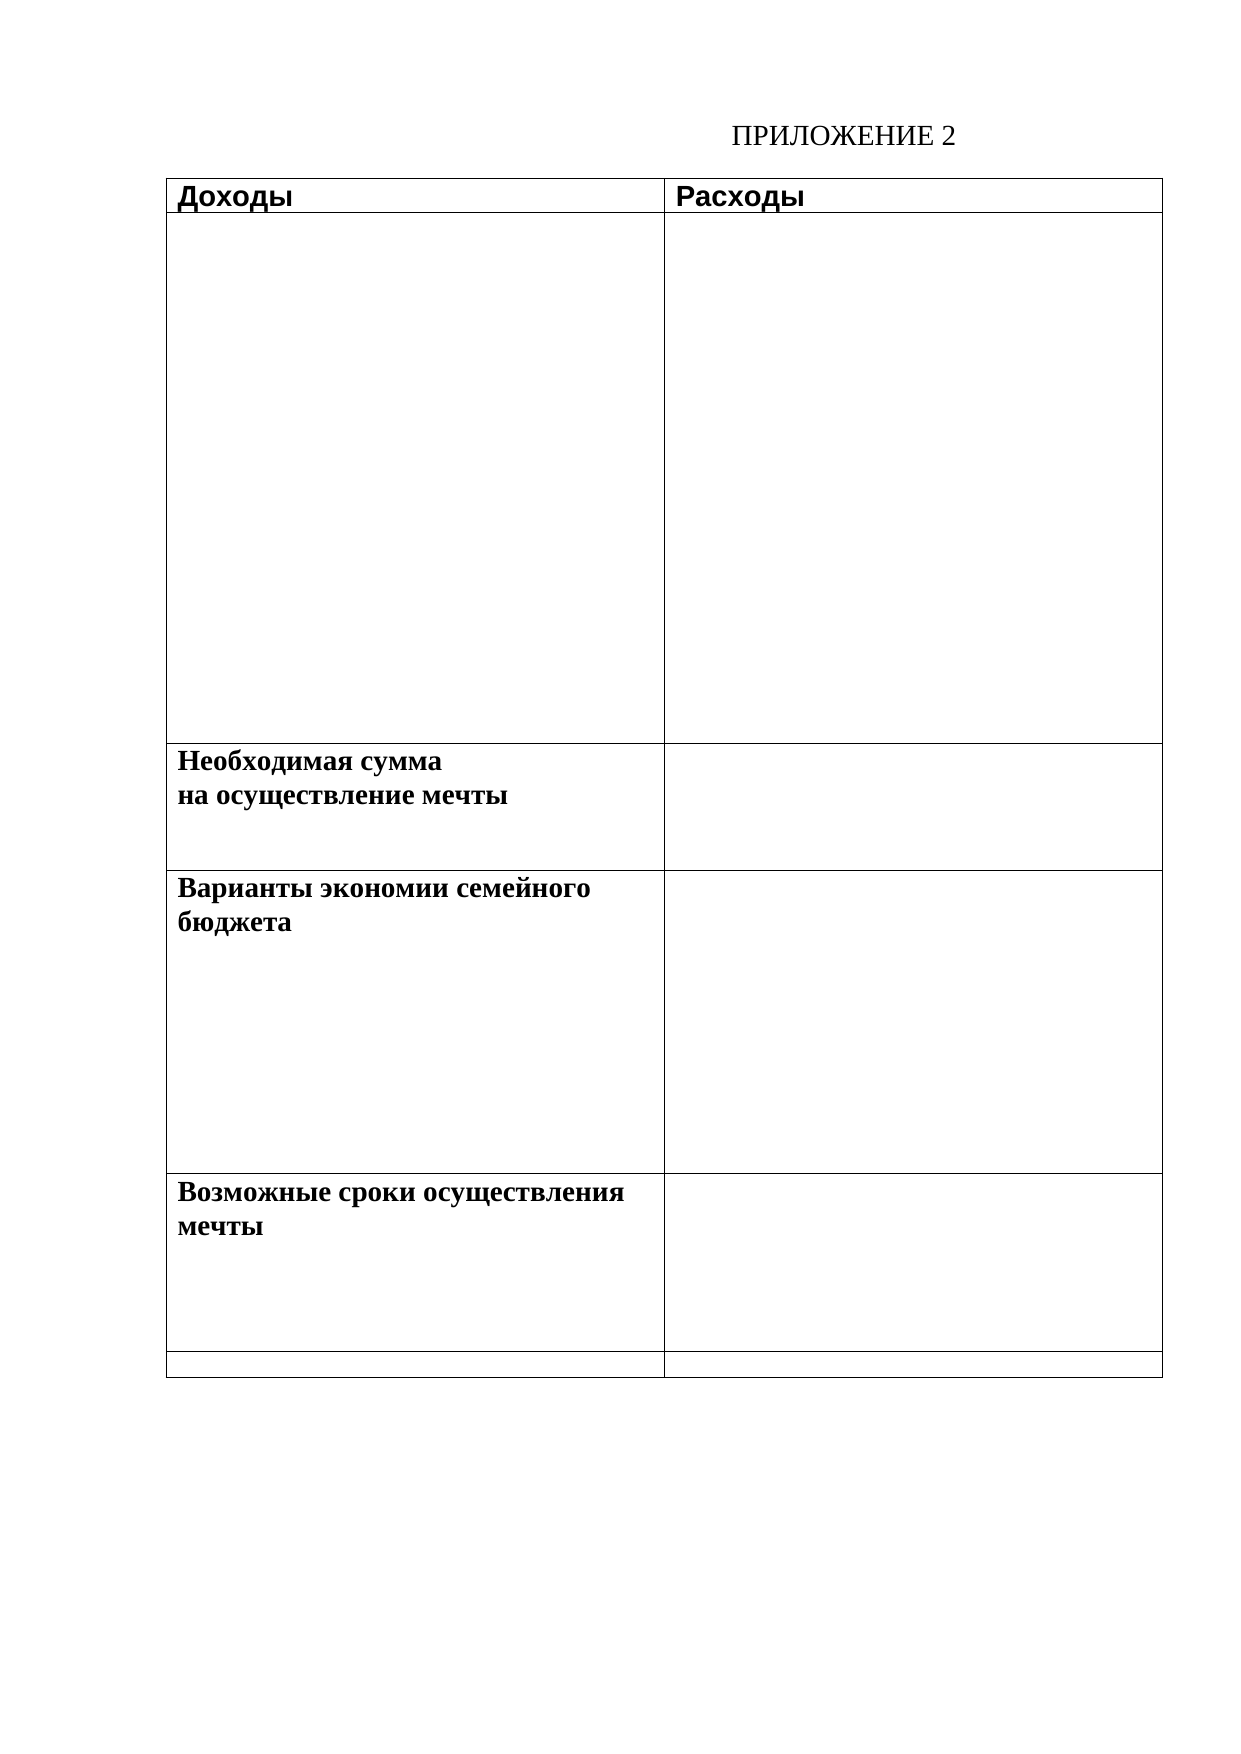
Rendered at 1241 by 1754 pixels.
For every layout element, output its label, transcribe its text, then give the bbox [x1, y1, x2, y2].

table_header Доходы [167, 179, 664, 212]
table_cell [665, 213, 1162, 742]
table_cell [665, 1352, 1162, 1377]
text ПРИЛОЖЕНИЕ 2 [177, 118, 1152, 152]
table_cell Возможные сроки осуществления мечты [167, 1174, 664, 1351]
table_cell [665, 1174, 1162, 1351]
table_cell Варианты экономии семейного бюджета [167, 871, 664, 1173]
table_cell [665, 871, 1162, 1173]
table_header Расходы [665, 179, 1162, 212]
table_cell Необходимая сумма на осуществление мечты [167, 744, 664, 869]
table_cell [167, 1352, 664, 1377]
table_cell [167, 213, 664, 742]
table_cell [665, 744, 1162, 869]
